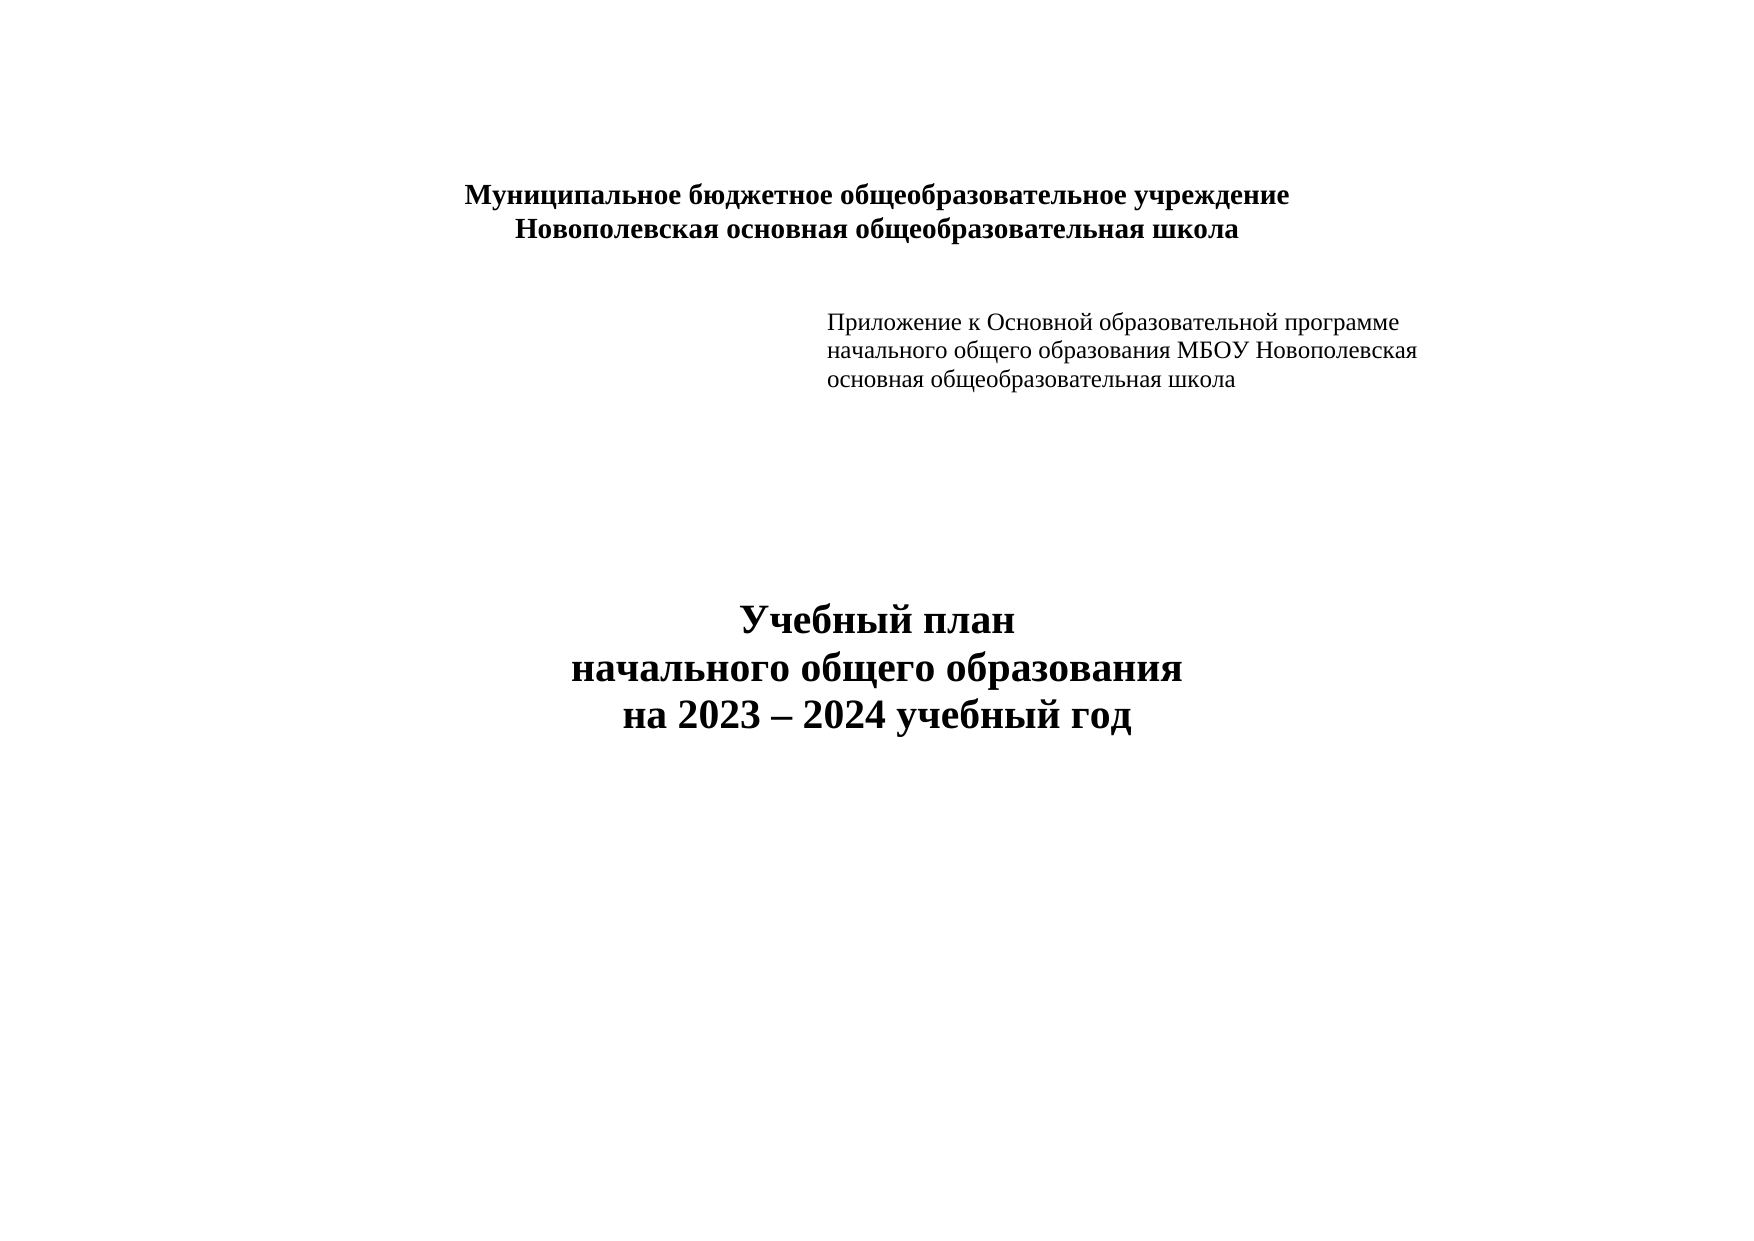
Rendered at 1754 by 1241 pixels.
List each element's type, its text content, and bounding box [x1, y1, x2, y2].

text на 2023 – 2024 учебный год [118, 690, 1636, 738]
text Приложение к Основной образовательной программе [532, 307, 1636, 335]
text Муниципальное бюджетное общеобразовательное учреждение [118, 177, 1636, 211]
text начального общего образования МБОУ Новополевская [532, 335, 1636, 364]
text основная общеобразовательная школа [532, 364, 1636, 393]
text Новополевская основная общеобразовательная школа [118, 211, 1636, 244]
text Учебный план [118, 594, 1636, 642]
text начального общего образования [118, 642, 1636, 690]
